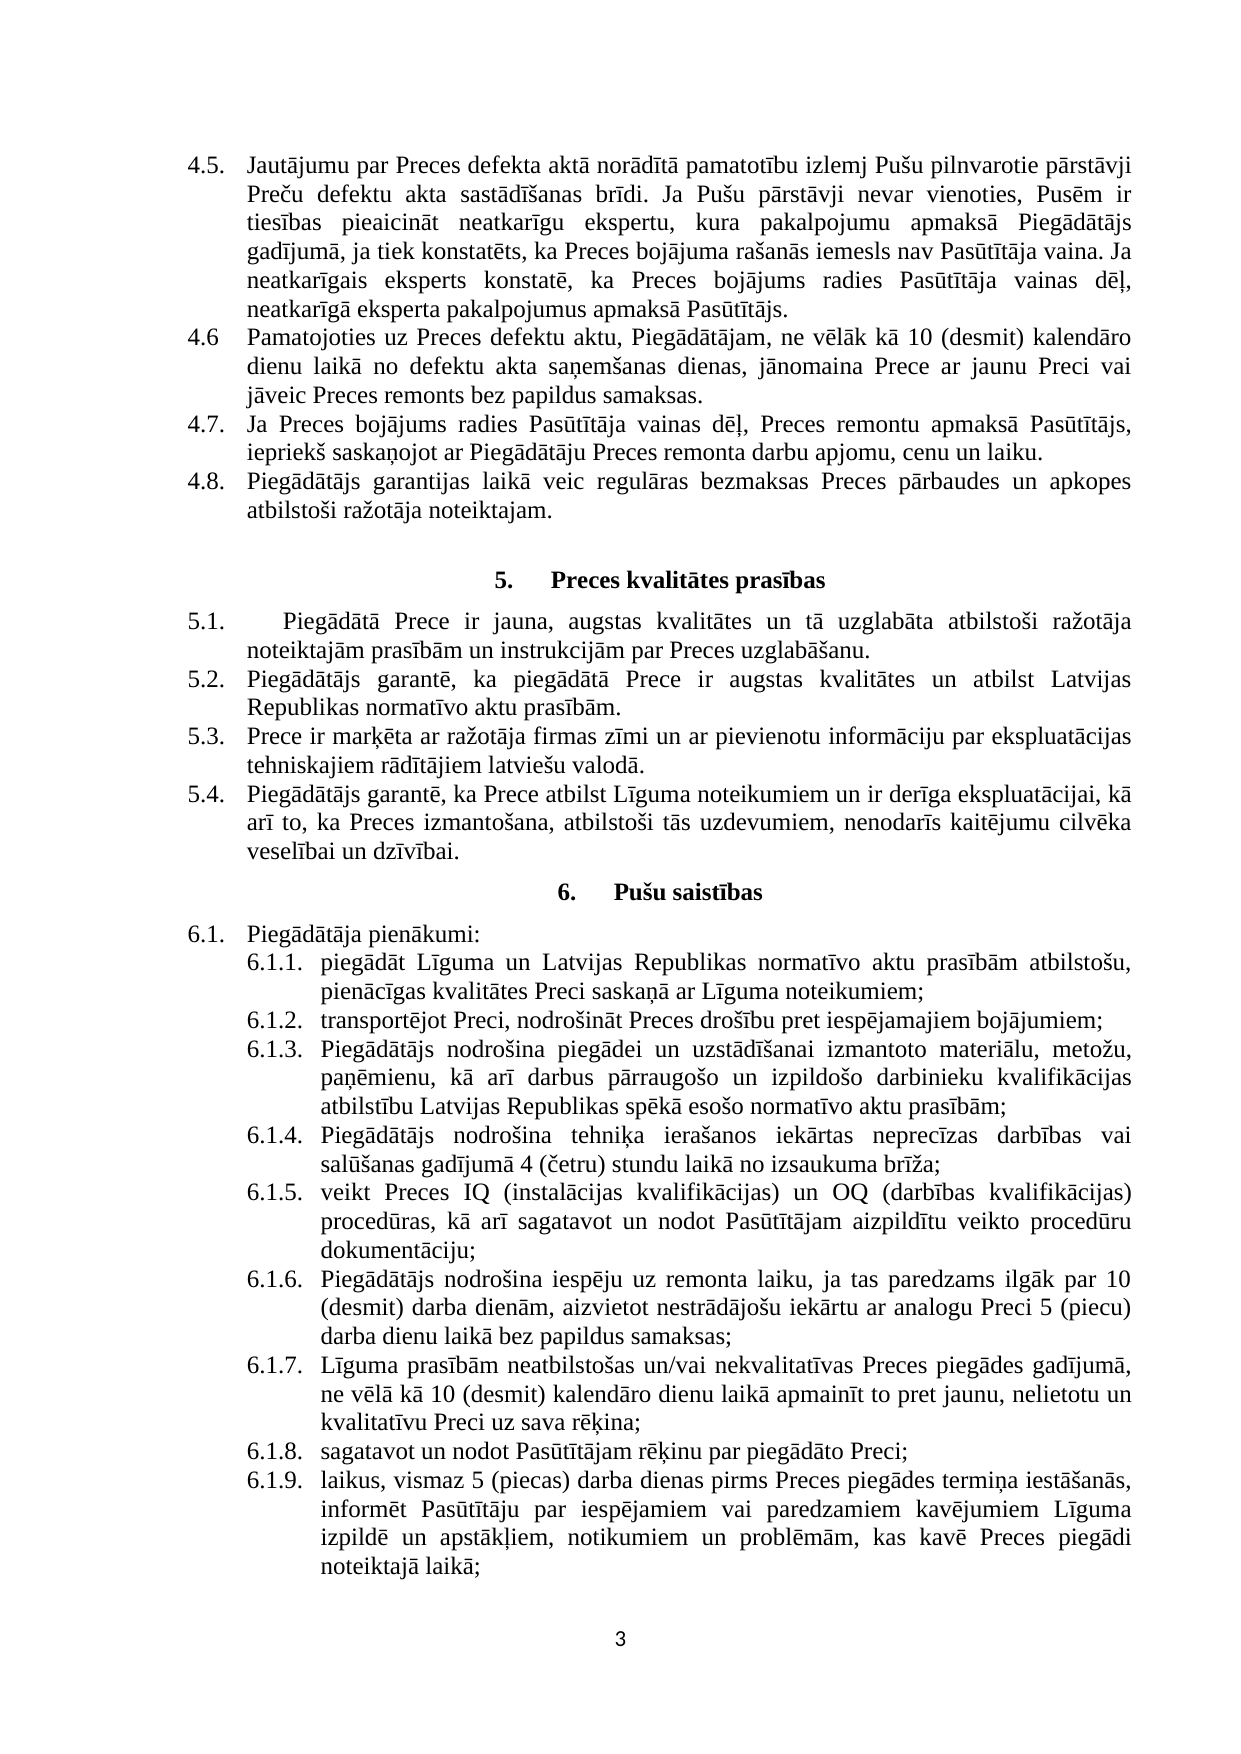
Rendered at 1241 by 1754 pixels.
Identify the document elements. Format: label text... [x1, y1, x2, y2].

list laikus, vismaz 5 (piecas) darba dienas pirms Preces piegādes termiņa iestāšanās, informēt Pasūtītāju par iespējamiem vai paredzamiem kavējumiem Līguma izpildē un apstākļiem, notikumiem un problēmām, kas kavē Preces piegādi noteiktajā laikā; [247, 1465, 1132, 1580]
list Piegādātājs nodrošina tehniķa ierašanos iekārtas neprecīzas darbības vai salūšanas gadījumā 4 (četru) stundu laikā no izsaukuma brīža; [247, 1120, 1132, 1177]
text 5.1. Piegādātā Prece ir jauna, augstas kvalitātes un tā uzglabāta atbilstoši ražotāja noteiktajām prasībām un instrukcijām par Preces uzglabāšanu. [187, 606, 1132, 664]
list sagatavot un nodot Pasūtītājam rēķinu par piegādāto Preci; [247, 1436, 1132, 1465]
text 4.6 Pamatojoties uz Preces defektu aktu, Piegādātājam, ne vēlāk kā 10 (desmit) kalendāro dienu laikā no defektu akta saņemšanas dienas, jānomaina Prece ar jaunu Preci vai jāveic Preces remonts bez papildus samaksas. [187, 322, 1132, 409]
list Preces kvalitātes prasības [187, 565, 1132, 594]
list veikt Preces IQ (instalācijas kvalifikācijas) un OQ (darbības kvalifikācijas) procedūras, kā arī sagatavot un nodot Pasūtītājam aizpildītu veikto procedūru dokumentāciju; [247, 1177, 1132, 1264]
list Piegādātājs nodrošina piegādei un uzstādīšanai izmantoto materiālu, metožu, paņēmienu, kā arī darbus pārraugošo un izpildošo darbinieku kvalifikācijas atbilstību Latvijas Republikas spēkā esošo normatīvo aktu prasībām; [247, 1034, 1132, 1120]
list Līguma prasībām neatbilstošas un/vai nekvalitatīvas Preces piegādes gadījumā, ne vēlā kā 10 (desmit) kalendāro dienu laikā apmainīt to pret jaunu, nelietotu un kvalitatīvu Preci uz sava rēķina; [247, 1350, 1132, 1436]
list Jautājumu par Preces defekta aktā norādītā pamatotību izlemj Pušu pilnvarotie pārstāvji Preču defektu akta sastādīšanas brīdi. Ja Pušu pārstāvji nevar vienoties, Pusēm ir tiesības pieaicināt neatkarīgu ekspertu, kura pakalpojumu apmaksā Piegādātājs gadījumā, ja tiek konstatēts, ka Preces bojājuma rašanās iemesls nav Pasūtītāja vaina. Ja neatkarīgais eksperts konstatē, ka Preces bojājums radies Pasūtītāja vainas dēļ, neatkarīgā eksperta pakalpojumus apmaksā Pasūtītājs. [187, 150, 1132, 322]
text 4.7. Ja Preces bojājums radies Pasūtītāja vainas dēļ, Preces remontu apmaksā Pasūtītājs, iepriekš saskaņojot ar Piegādātāju Preces remonta darbu apjomu, cenu un laiku. [187, 409, 1132, 466]
text 5.4. Piegādātājs garantē, ka Prece atbilst Līguma noteikumiem un ir derīga ekspluatācijai, kā arī to, ka Preces izmantošana, atbilstoši tās uzdevumiem, nenodarīs kaitējumu cilvēka veselībai un dzīvībai. [187, 779, 1132, 865]
list piegādāt Līguma un Latvijas Republikas normatīvo aktu prasībām atbilstošu, pienācīgas kvalitātes Preci saskaņā ar Līguma noteikumiem; [247, 947, 1132, 1005]
text 5.3. Prece ir marķēta ar ražotāja firmas zīmi un ar pievienotu informāciju par ekspluatācijas tehniskajiem rādītājiem latviešu valodā. [187, 721, 1132, 779]
list transportējot Preci, nodrošināt Preces drošību pret iespējamajiem bojājumiem; [247, 1005, 1132, 1034]
text 5.2. Piegādātājs garantē, ka piegādātā Prece ir augstas kvalitātes un atbilst Latvijas Republikas normatīvo aktu prasībām. [187, 664, 1132, 721]
text 4.8. Piegādātājs garantijas laikā veic regulāras bezmaksas Preces pārbaudes un apkopes atbilstoši ražotāja noteiktajam. [187, 466, 1132, 524]
list Pušu saistības [187, 877, 1132, 906]
list Piegādātājs nodrošina iespēju uz remonta laiku, ja tas paredzams ilgāk par 10 (desmit) darba dienām, aizvietot nestrādājošu iekārtu ar analogu Preci 5 (piecu) darba dienu laikā bez papildus samaksas; [247, 1264, 1132, 1350]
list Piegādātāja pienākumi: [187, 919, 1132, 947]
